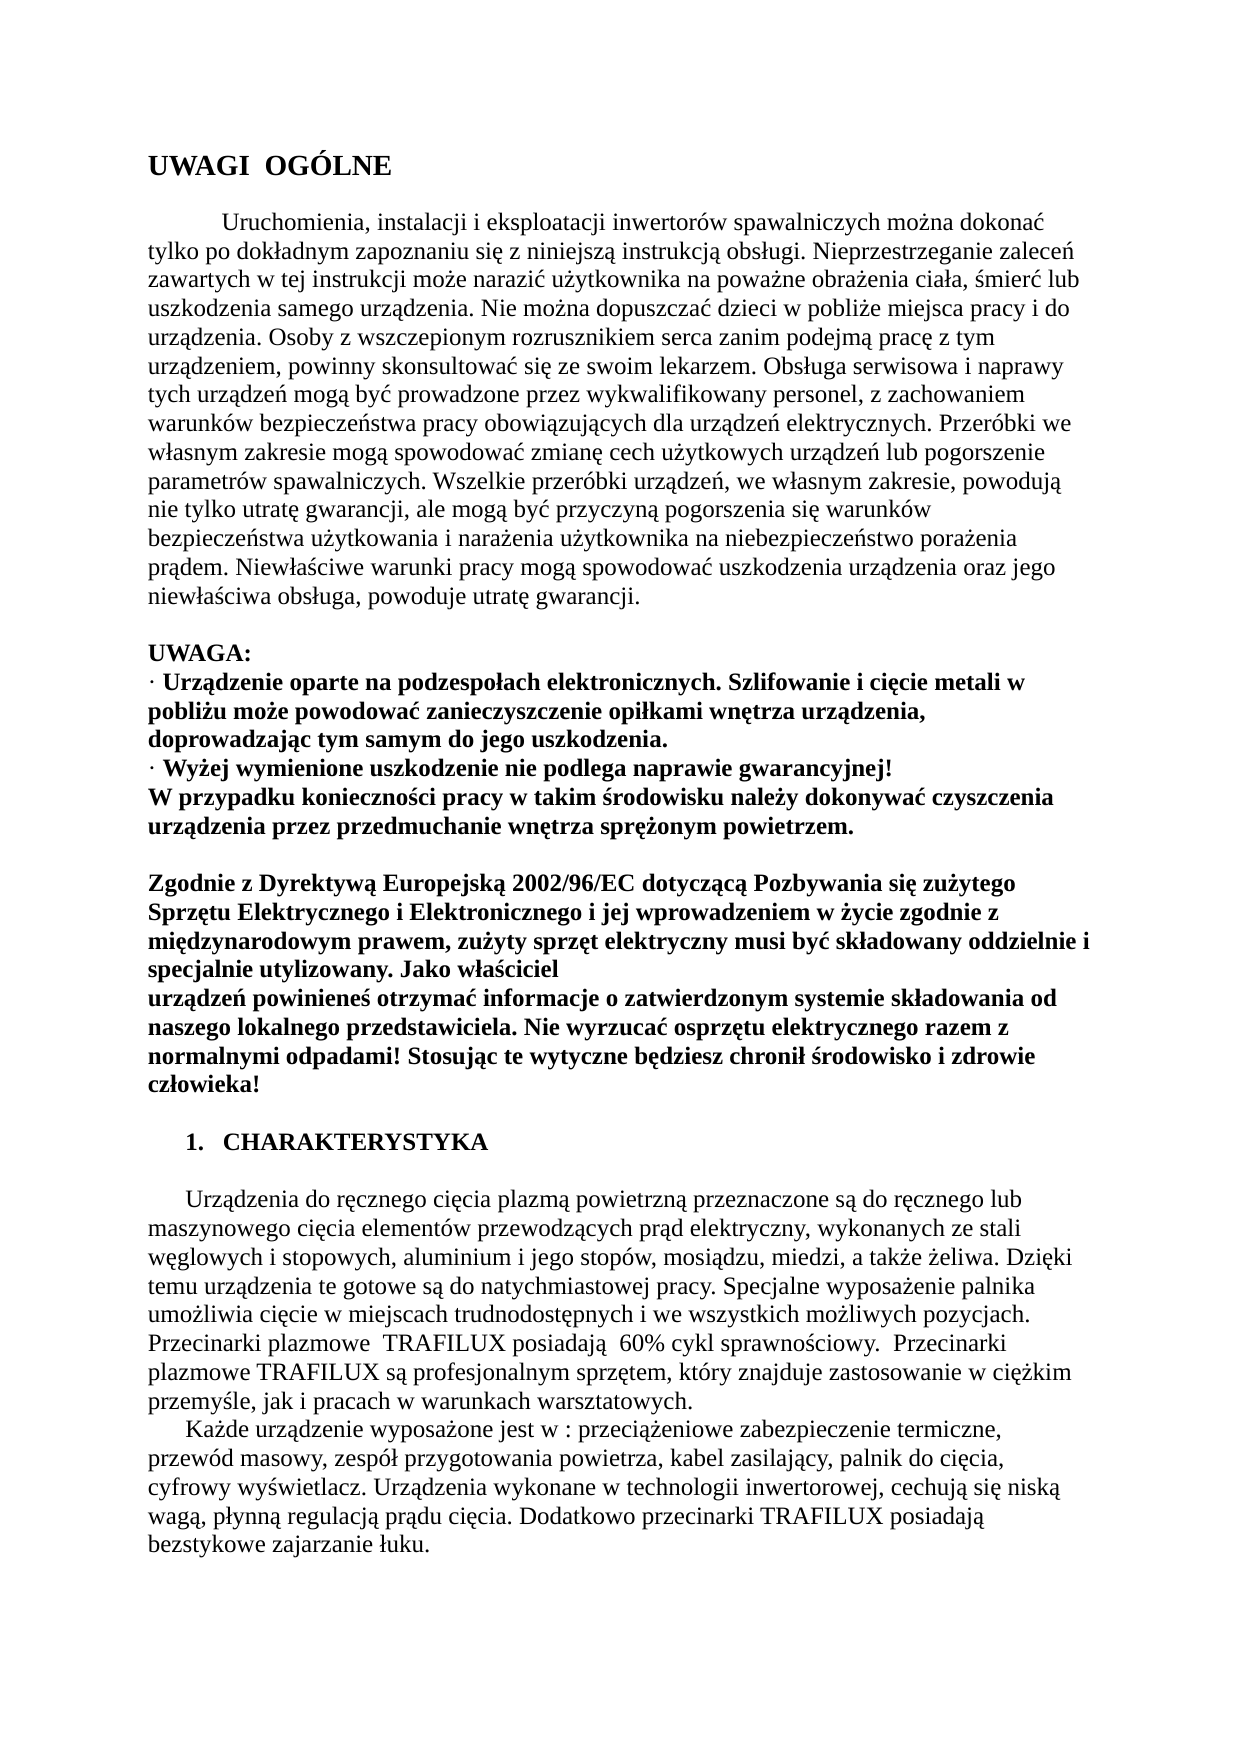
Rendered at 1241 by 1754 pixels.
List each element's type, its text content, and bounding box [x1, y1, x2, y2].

list CHARAKTERYSTYKA [185, 1127, 1093, 1156]
text Urządzenia do ręcznego cięcia plazmą powietrzną przeznaczone są do ręcznego lub maszynowego cięcia elementów przewodzących prąd elektryczny, wykonanych ze stali węglowych i stopowych, aluminium i jego stopów, mosiądzu, miedzi, a także żeliwa. Dzięki temu urządzenia te gotowe są do natychmiastowej pracy. Specjalne wyposażenie palnika umożliwia cięcie w miejscach trudnodostępnych i we wszystkich możliwych pozycjach. Przecinarki plazmowe TRAFILUX posiadają 60% cykl sprawnościowy. Przecinarki plazmowe TRAFILUX są profesjonalnym sprzętem, który znajduje zastosowanie w ciężkim przemyśle, jak i pracach w warunkach warsztatowych. [148, 1184, 1093, 1414]
text UWAGA: [148, 638, 1093, 667]
text parametrów spawalniczych. Wszelkie przeróbki urządzeń, we własnym zakresie, powodują nie tylko utratę gwarancji, ale mogą być przyczyną pogorszenia się warunków bezpieczeństwa użytkowania i narażenia użytkownika na niebezpieczeństwo porażenia prądem. Niewłaściwe warunki pracy mogą spowodować uszkodzenia urządzenia oraz jego niewłaściwa obsługa, powoduje utratę gwarancji. [148, 466, 1093, 609]
text W przypadku konieczności pracy w takim środowisku należy dokonywać czyszczenia urządzenia przez przedmuchanie wnętrza sprężonym powietrzem. [148, 782, 1093, 839]
text · Wyżej wymienione uszkodzenie nie podlega naprawie gwarancyjnej! [148, 753, 1093, 782]
text Każde urządzenie wyposażone jest w : przeciążeniowe zabezpieczenie termiczne, przewód masowy, zespół przygotowania powietrza, kabel zasilający, palnik do cięcia, cyfrowy wyświetlacz. Urządzenia wykonane w technologii inwertorowej, cechują się niską wagą, płynną regulacją prądu cięcia. Dodatkowo przecinarki TRAFILUX posiadają bezstykowe zajarzanie łuku. [148, 1414, 1093, 1558]
text UWAGI OGÓLNE [148, 148, 1093, 181]
text · Urządzenie oparte na podzespołach elektronicznych. Szlifowanie i cięcie metali w pobliżu może powodować zanieczyszczenie opiłkami wnętrza urządzenia, doprowadzając tym samym do jego uszkodzenia. [148, 667, 1093, 753]
text urządzeń powinieneś otrzymać informacje o zatwierdzonym systemie składowania od naszego lokalnego przedstawiciela. Nie wyrzucać osprzętu elektrycznego razem z normalnymi odpadami! Stosując te wytyczne będziesz chronił środowisko i zdrowie człowieka! [148, 983, 1093, 1098]
text Uruchomienia, instalacji i eksploatacji inwertorów spawalniczych można dokonać tylko po dokładnym zapoznaniu się z niniejszą instrukcją obsługi. Nieprzestrzeganie zaleceń zawartych w tej instrukcji może narazić użytkownika na poważne obrażenia ciała, śmierć lub uszkodzenia samego urządzenia. Nie można dopuszczać dzieci w pobliże miejsca pracy i do urządzenia. Osoby z wszczepionym rozrusznikiem serca zanim podejmą pracę z tym urządzeniem, powinny skonsultować się ze swoim lekarzem. Obsługa serwisowa i naprawy tych urządzeń mogą być prowadzone przez wykwalifikowany personel, z zachowaniem warunków bezpieczeństwa pracy obowiązujących dla urządzeń elektrycznych. Przeróbki we własnym zakresie mogą spowodować zmianę cech użytkowych urządzeń lub pogorszenie [148, 207, 1093, 466]
text Zgodnie z Dyrektywą Europejską 2002/96/EC dotyczącą Pozbywania się zużytego Sprzętu Elektrycznego i Elektronicznego i jej wprowadzeniem w życie zgodnie z międzynarodowym prawem, zużyty sprzęt elektryczny musi być składowany oddzielnie i specjalnie utylizowany. Jako właściciel [148, 868, 1093, 983]
